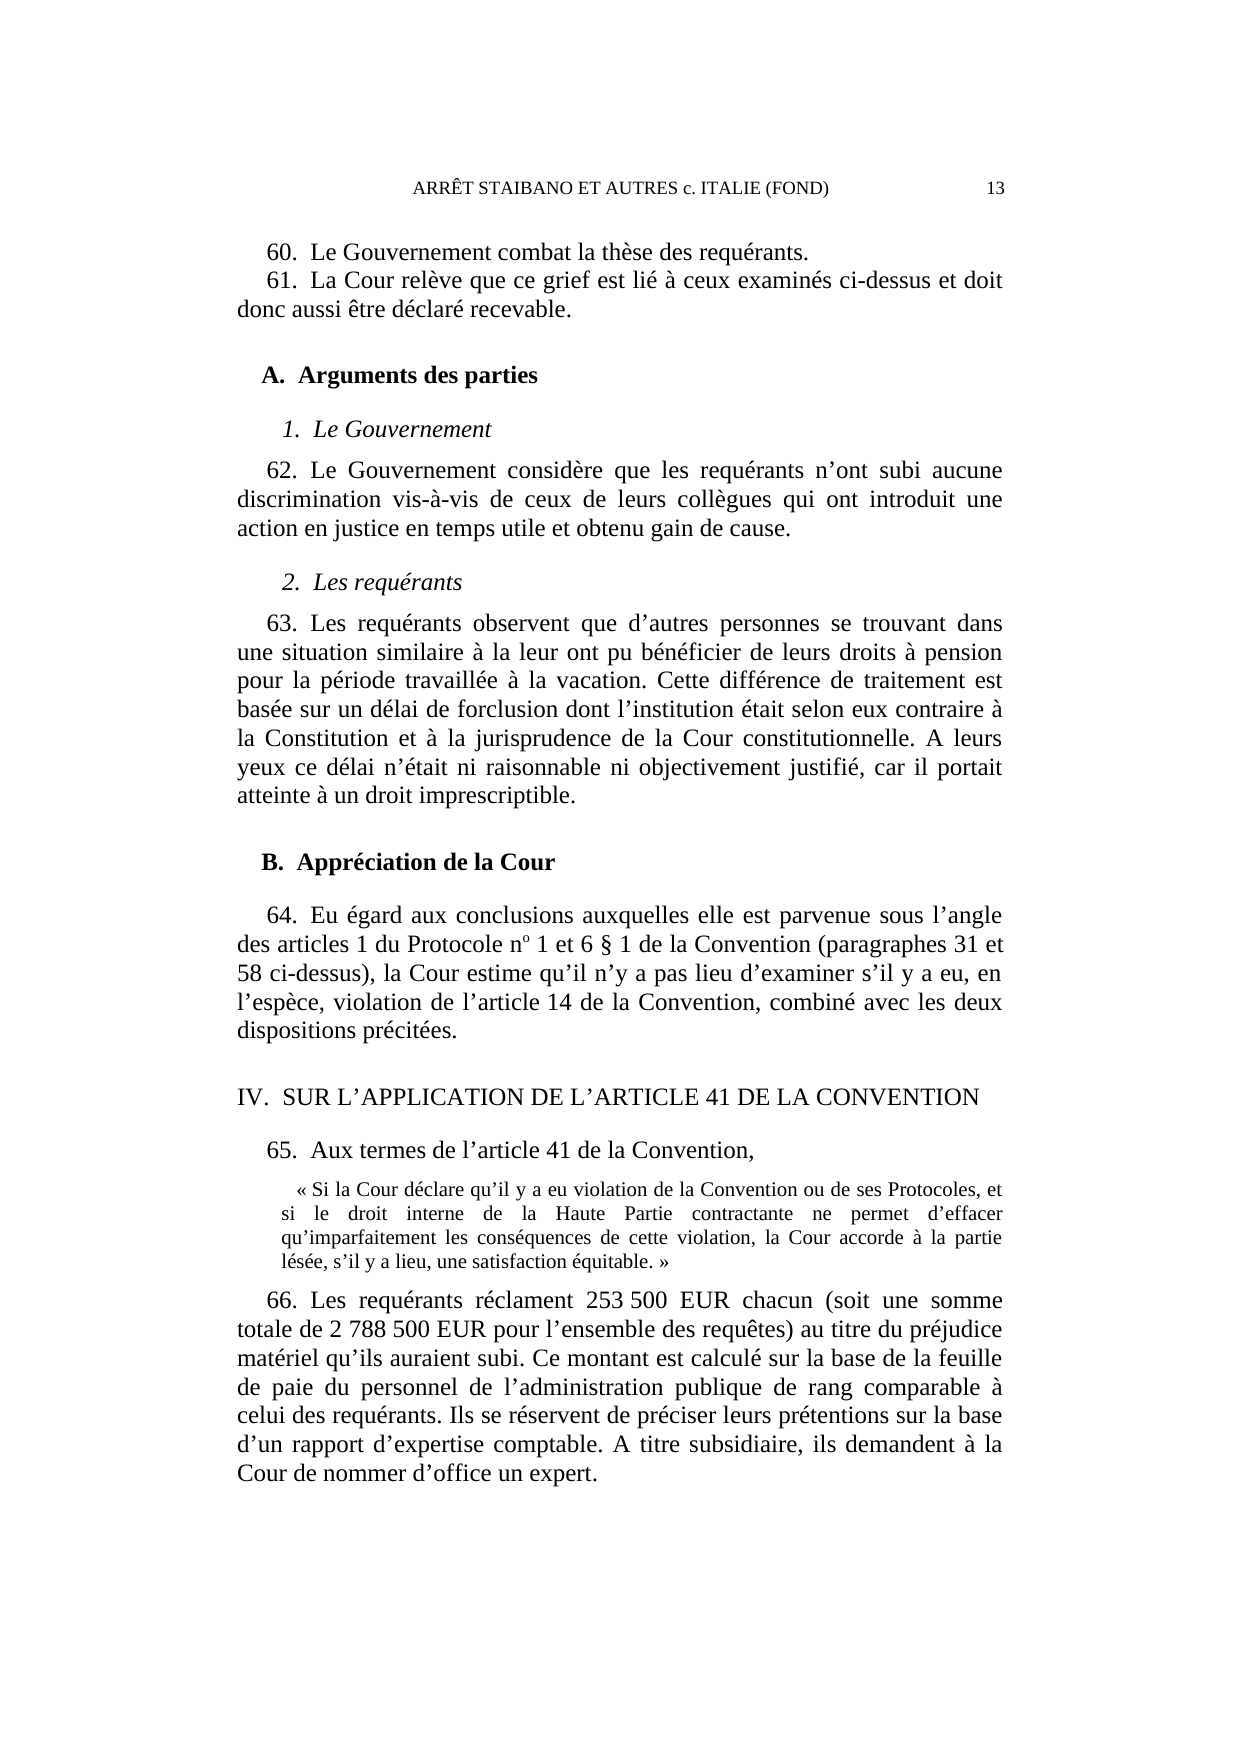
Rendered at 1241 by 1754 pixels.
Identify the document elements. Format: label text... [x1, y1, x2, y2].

text 62. Le Gouvernement considère que les requérants n’ont subi aucune discrimination vis-à-vis de ceux de leurs collègues qui ont introduit une action en justice en temps utile et obtenu gain de cause. [237, 456, 1003, 542]
text 61. La Cour relève que ce grief est lié à ceux examinés ci-dessus et doit donc aussi être déclaré recevable. [237, 266, 1003, 323]
subtitle IV. SUR L’APPLICATION DE L’ARTICLE 41 DE LA CONVENTION [237, 1082, 1003, 1111]
subtitle 1. Le Gouvernement [282, 414, 1003, 443]
subtitle 2. Les requérants [282, 567, 1003, 596]
text 60. Le Gouvernement combat la thèse des requérants. [237, 237, 1003, 266]
text « Si la Cour déclare qu’il y a eu violation de la Convention ou de ses Protocoles, et si le droit interne de la Haute Partie contractante ne permet d’effacer qu’imparfaitement les conséquences de cette violation, la Cour accorde à la partie lésée, s’il y a lieu, une satisfaction équitable. » [281, 1177, 1003, 1273]
subtitle B. Appréciation de la Cour [261, 847, 1003, 876]
text 64. Eu égard aux conclusions auxquelles elle est parvenue sous l’angle des articles 1 du Protocole no 1 et 6 § 1 de la Convention (paragraphes 31 et 58 ci-dessus), la Cour estime qu’il n’y a pas lieu d’examiner s’il y a eu, en l’espèce, violation de l’article 14 de la Convention, combiné avec les deux dispositions précitées. [237, 901, 1003, 1044]
text 66. Les requérants réclament 253 500 EUR chacun (soit une somme totale de 2 788 500 EUR pour l’ensemble des requêtes) au titre du préjudice matériel qu’ils auraient subi. Ce montant est calculé sur la base de la feuille de paie du personnel de l’administration publique de rang comparable à celui des requérants. Ils se réservent de préciser leurs prétentions sur la base d’un rapport d’expertise comptable. A titre subsidiaire, ils demandent à la Cour de nommer d’office un expert. [237, 1286, 1003, 1487]
text 65. Aux termes de l’article 41 de la Convention, [237, 1136, 1003, 1164]
subtitle A. Arguments des parties [261, 361, 1003, 389]
text 63. Les requérants observent que d’autres personnes se trouvant dans une situation similaire à la leur ont pu bénéficier de leurs droits à pension pour la période travaillée à la vacation. Cette différence de traitement est basée sur un délai de forclusion dont l’institution était selon eux contraire à la Constitution et à la jurisprudence de la Cour constitutionnelle. A leurs yeux ce délai n’était ni raisonnable ni objectivement justifié, car il portait atteinte à un droit imprescriptible. [237, 608, 1003, 809]
